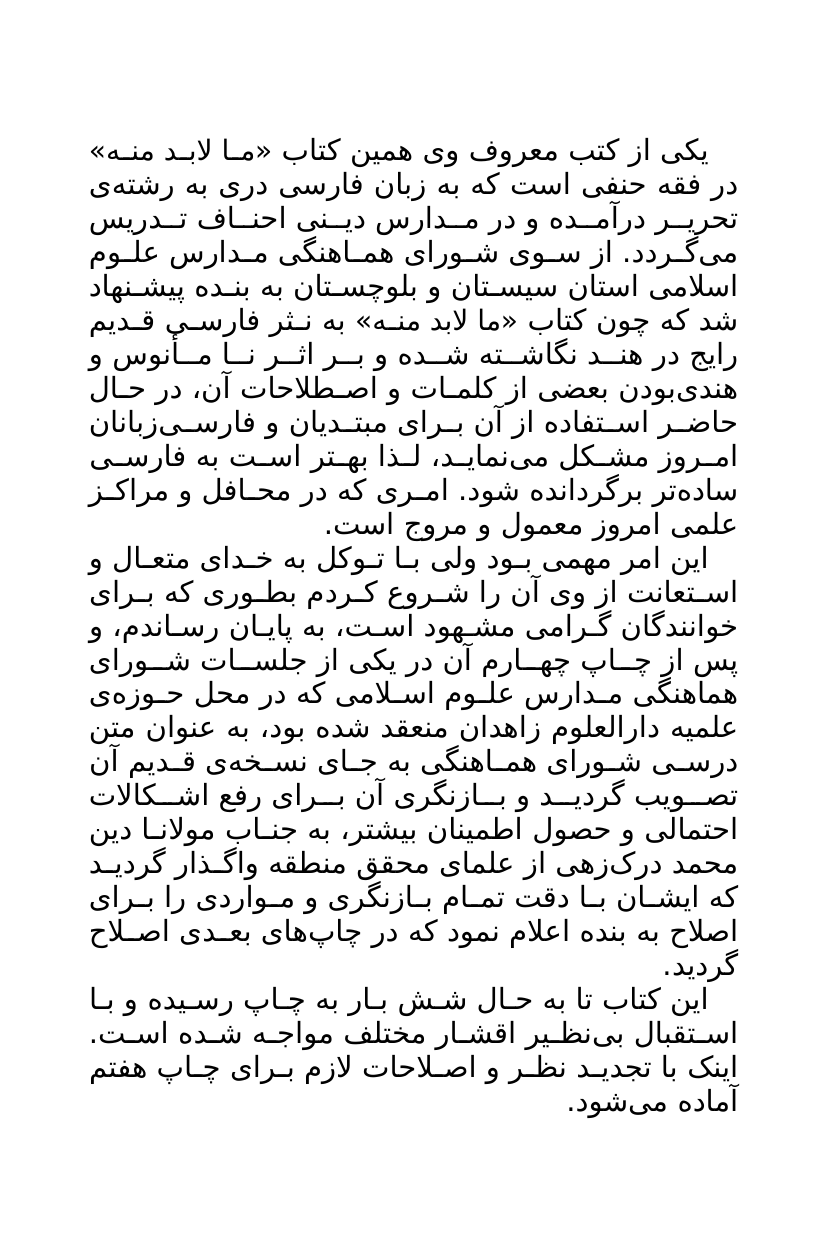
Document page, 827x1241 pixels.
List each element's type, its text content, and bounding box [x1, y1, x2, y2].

text ‌این‌ کتاب‌ تا به‌ حال‌ شش‌ بار به‌ چاپ‌ رسیده‌ و با استقبال‌ بی‌نظیر اقشار مختلف‌ مواجه شده‌ است. اینک‌ با تجدید نظر و اصلاحات‌ لازم‌ برای‌ چاپ‌ هفتم‌ آماده‌ می‌شود. [89, 982, 738, 1118]
text ‌‌این‌ امر مهمی‌ بود ولی‌ با توکل‌ به‌ خدای‌ متعال‌ و استعانت‌ از وی‌ آن‌ را شروع‌ کردم‌ بطوری‌ که‌ برای‌ خوانندگان‌ گرامی‌ مشهود است، به‌ پایان‌ رساندم‌، و پس‌ از چاپ‌ چهارم‌ آن‌ در یکی‌ از جلسات‌ شورای‌ هماهنگی‌ مدارس‌ علوم‌ اسلامی‌ که‌ در محل‌ حوزه‌ی‌ علمیه‌ دارالعلوم‌ زاهدان‌ منعقد شده‌ بود، به‌ عنوان‌ متن‌ درسی‌ شورای‌ هماهنگی‌ به‌ جای‌ نسخه‌ی‌ قدیم‌ آن‌ تصویب‌ گردید و بازنگری‌ آن‌ برای‌ رفع‌ اشکالات‌ احتمالی‌ و حصول‌ اطمینان‌ بیشتر، به‌ جناب‌ مولانا دین‌ محمد درک‌زهی‌ از علمای‌ محقق‌ منطقه‌ واگذار گردید که‌ ایشان‌ با دقت‌ تمام‌ بازنگری‌ و مواردی‌ را برای‌ اصلاح‌ به‌ بنده‌ اعلام‌ نمود که‌ در چاپ‌های‌ بعدی‌ اصلاح‌ گردید. [89, 541, 738, 982]
text ‌یکی‌ از کتب‌ معروف‌ وی‌ همین‌ کتاب‌ «ما لابد منه» در فقه‌ حنفی‌ است‌ که‌ به‌ زبان فارسی‌ دری‌ به‌ رشته‌ی‌ تحریر درآمده‌ و در مدارس‌ دینی‌ احناف‌ تدریس‌ می‌گردد. از سوی‌ شورای‌ هماهنگی‌ مدارس‌ علوم‌ اسلامی‌ استان‌ سیستان‌ و بلوچستان‌ به‌ بنده‌ پیشنهاد شد که‌ چون‌ کتاب‌ «ما لابد منه» به‌ نثر فارسی‌ قدیم‌ رایج‌ در هند نگاشته‌ شده‌ و بر اثر نا مأنوس‌ و هندی‌‌بودن‌ بعضی‌ از کلمات‌ و اصطلاحات‌ آن، در حال‌ حاضر استفاده‌ از آن‌ برای‌ مبتدیان‌ و فارسی‌‌زبانان‌ امروز مشکل‌ می‌نماید، لذا بهتر است‌ به‌ فارسی‌ ساده‌تر برگردانده‌ شود. امری‌ که‌ در محافل‌ و مراکز علمی‌ امروز معمول‌ و مروج‌ است. [89, 133, 738, 541]
